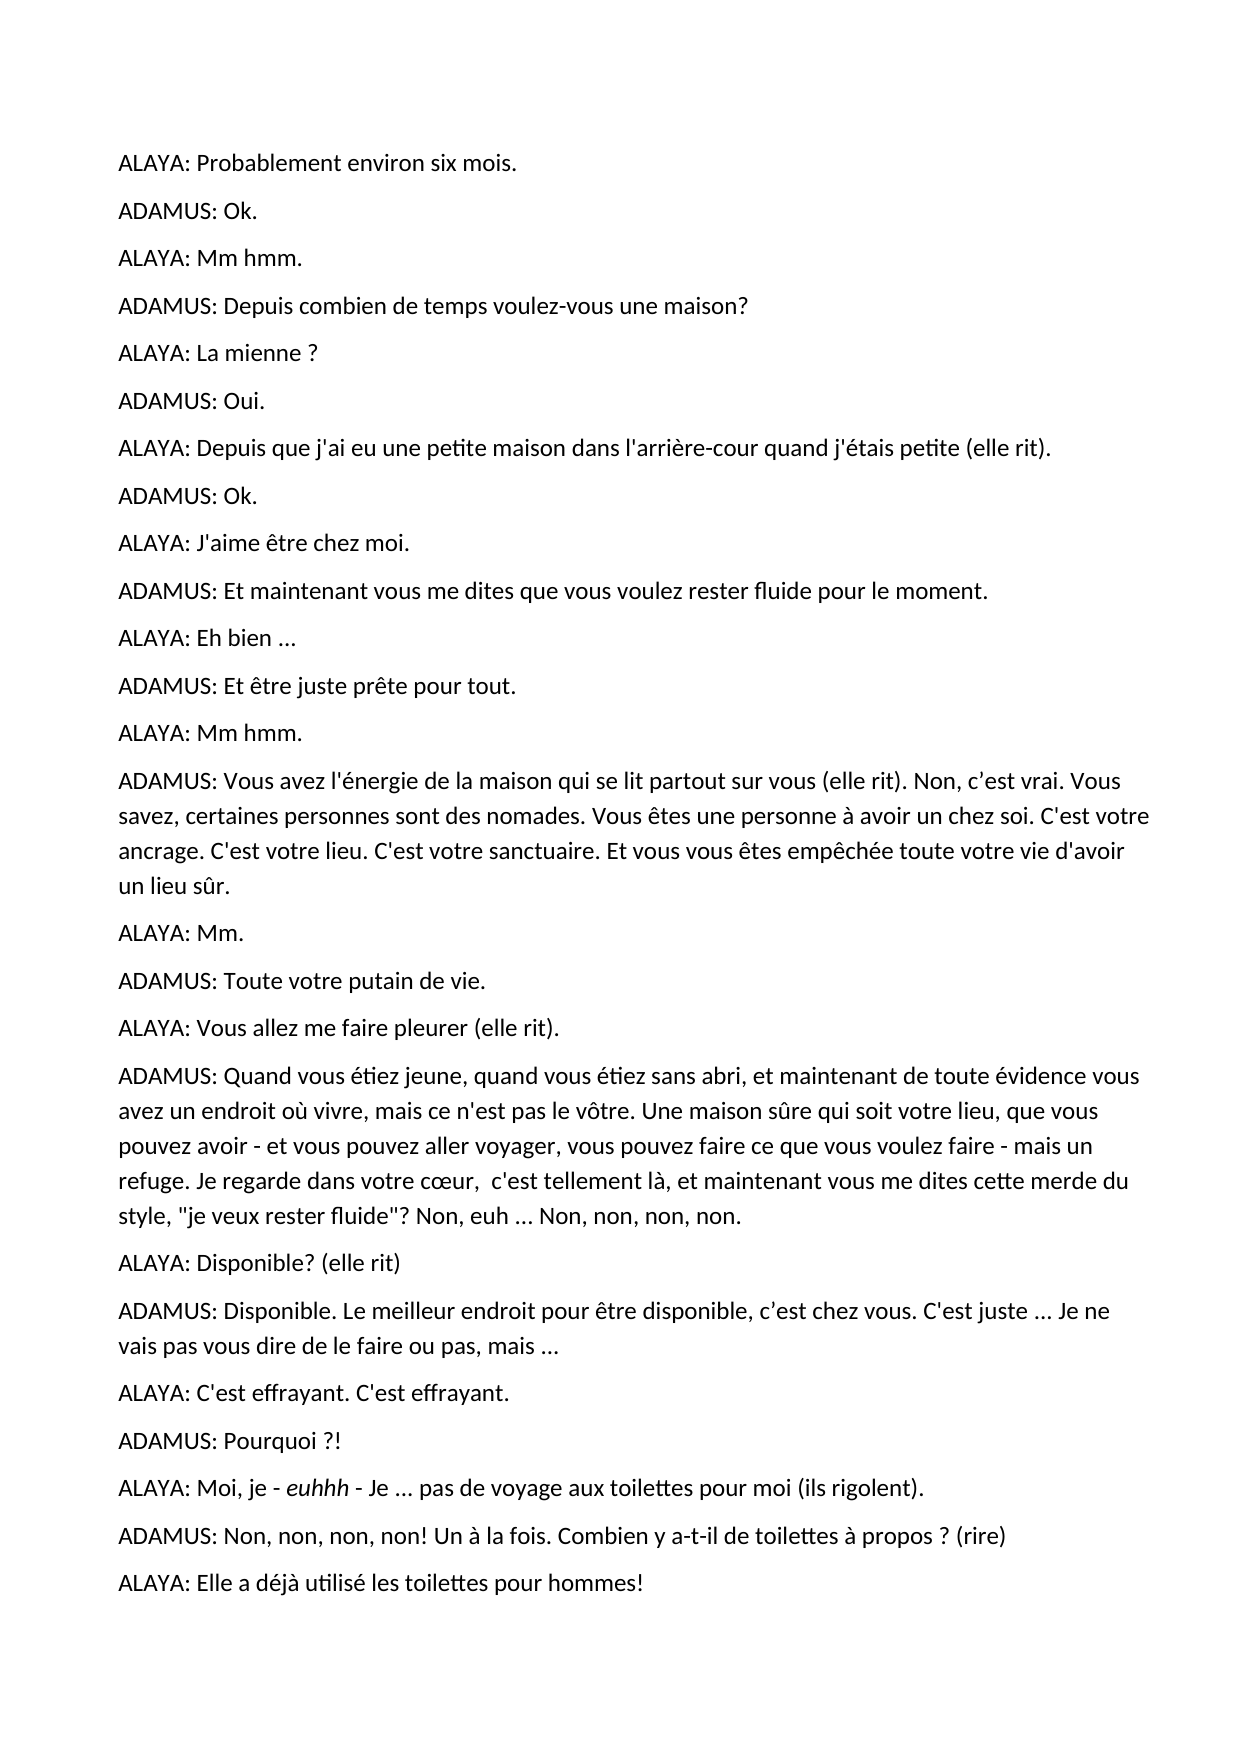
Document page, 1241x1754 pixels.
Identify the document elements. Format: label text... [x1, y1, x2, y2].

text ADAMUS: Ok. [118, 480, 1152, 511]
text ALAYA: Probablement environ six mois. [118, 148, 1152, 178]
text ALAYA: Depuis que j'ai eu une petite maison dans l'arrière-cour quand j'étais petite (elle rit). [118, 433, 1152, 463]
text ALAYA: Mm. [118, 918, 1152, 948]
text ADAMUS: Disponible. Le meilleur endroit pour être disponible, c’est chez vous. C'est juste ... Je ne vais pas vous dire de le faire ou pas, mais ... [118, 1295, 1152, 1361]
text ALAYA: Vous allez me faire pleurer (elle rit). [118, 1013, 1152, 1043]
text ADAMUS: Vous avez l'énergie de la maison qui se lit partout sur vous (elle rit). Non, c’est vrai. Vous savez, certaines personnes sont des nomades. Vous êtes une personne à avoir un chez soi. C'est votre ancrage. C'est votre lieu. C'est votre sanctuaire. Et vous vous êtes empêchée toute votre vie d'avoir un lieu sûr. [118, 765, 1152, 901]
text ALAYA: La mienne ? [118, 338, 1152, 368]
text ADAMUS: Ok. [118, 195, 1152, 226]
text ALAYA: Mm hmm. [118, 718, 1152, 748]
text ALAYA: C'est effrayant. C'est effrayant. [118, 1378, 1152, 1408]
text ALAYA: Mm hmm. [118, 243, 1152, 273]
text ADAMUS: Pourquoi ?! [118, 1425, 1152, 1456]
text ALAYA: J'aime être chez moi. [118, 528, 1152, 558]
text ADAMUS: Depuis combien de temps voulez-vous une maison? [118, 290, 1152, 321]
text ADAMUS: Toute votre putain de vie. [118, 965, 1152, 996]
text ALAYA: Disponible? (elle rit) [118, 1248, 1152, 1278]
text ALAYA: Eh bien ... [118, 623, 1152, 653]
text ADAMUS: Non, non, non, non! Un à la fois. Combien y a-t-il de toilettes à propos ? (rire) [118, 1520, 1152, 1551]
text ADAMUS: Quand vous étiez jeune, quand vous étiez sans abri, et maintenant de toute évidence vous avez un endroit où vivre, mais ce n'est pas le vôtre. Une maison sûre qui soit votre lieu, que vous pouvez avoir - et vous pouvez aller voyager, vous pouvez faire ce que vous voulez faire - mais un refuge. Je regarde dans votre cœur, c'est tellement là, et maintenant vous me dites cette merde du style, "je veux rester fluide"? Non, euh ... Non, non, non, non. [118, 1060, 1152, 1231]
text ALAYA: Moi, je - euhhh - Je ... pas de voyage aux toilettes pour moi (ils rigolent). [118, 1473, 1152, 1503]
text ADAMUS: Oui. [118, 385, 1152, 416]
text ADAMUS: Et être juste prête pour tout. [118, 670, 1152, 701]
text ALAYA: Elle a déjà utilisé les toilettes pour hommes! [118, 1568, 1152, 1598]
text ADAMUS: Et maintenant vous me dites que vous voulez rester fluide pour le moment. [118, 575, 1152, 606]
